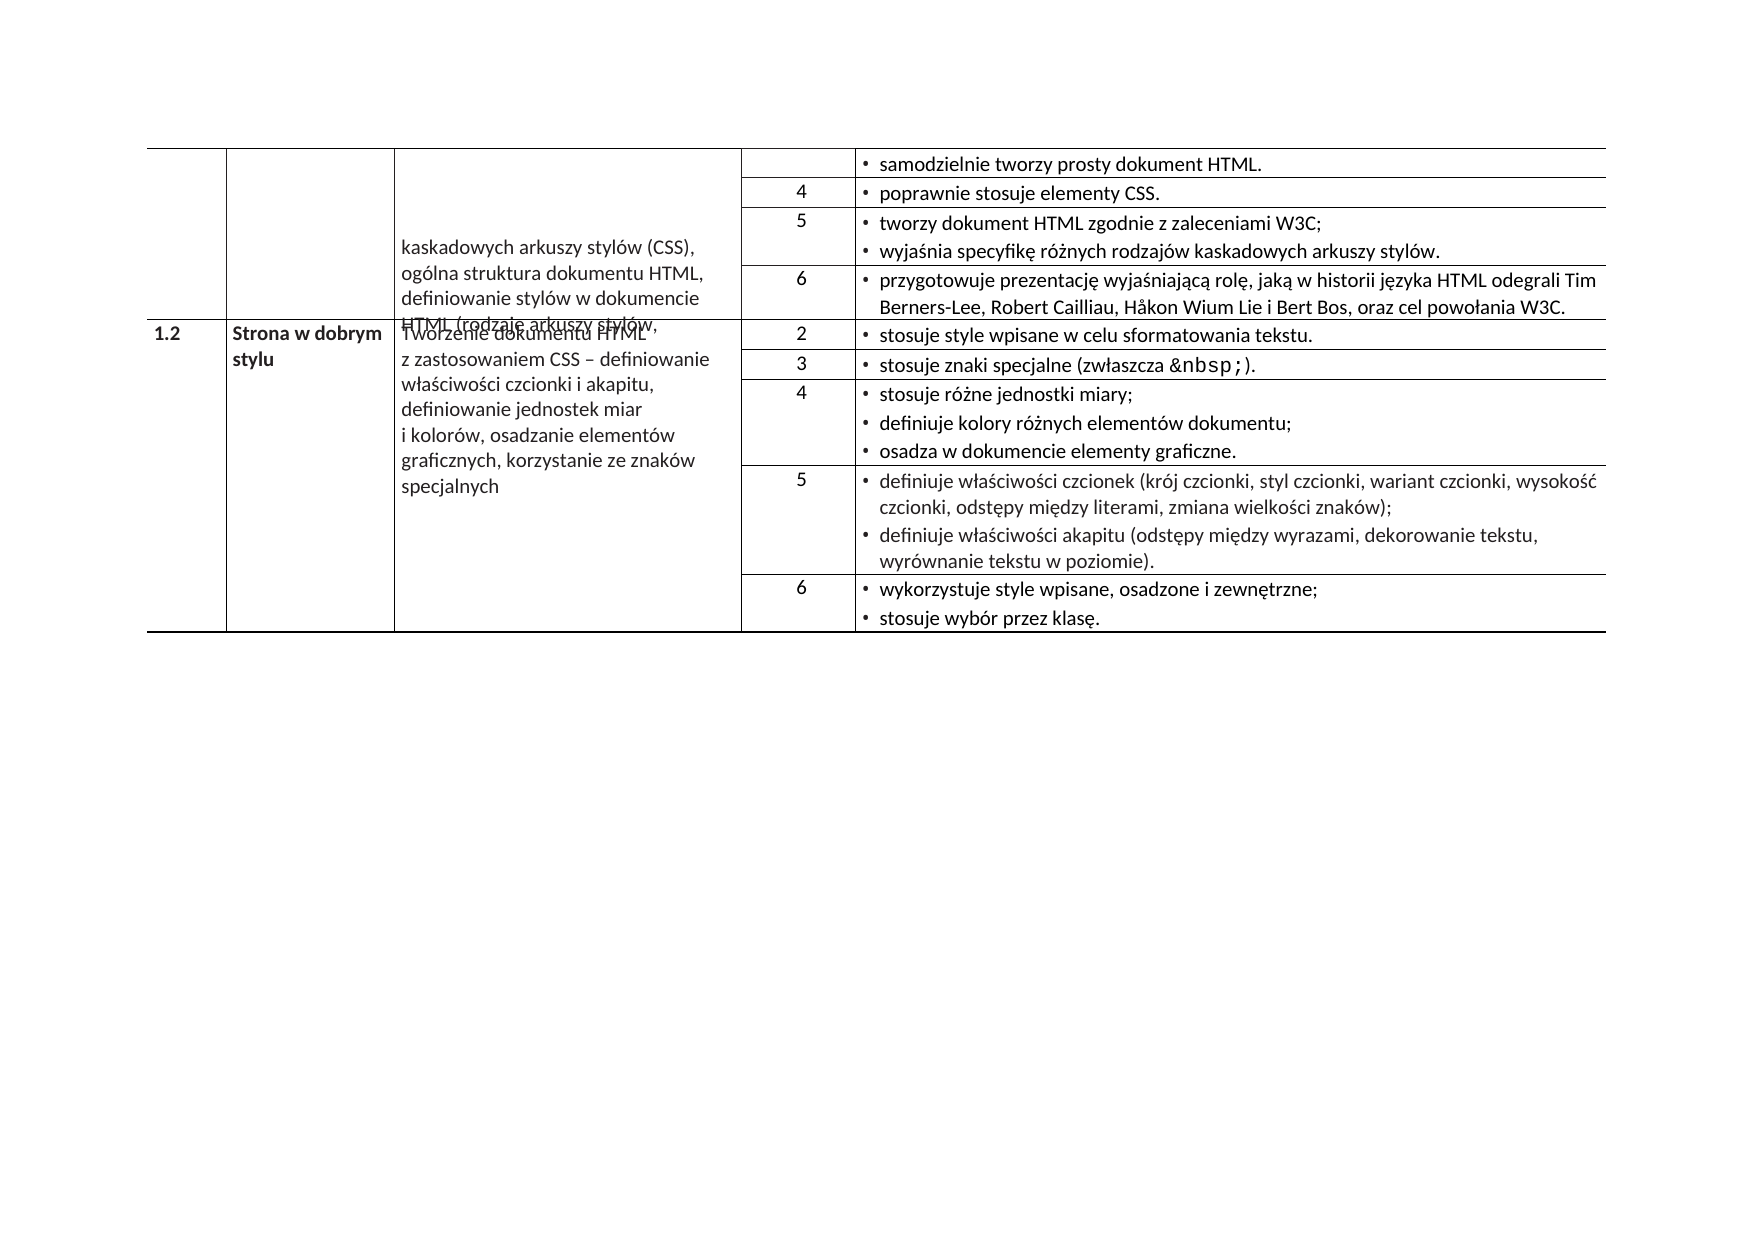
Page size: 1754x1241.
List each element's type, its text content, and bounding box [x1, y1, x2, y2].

table_cell Tworzenie dokumentu HTML z zastosowaniem CSS – definiowanie właściwości czcionki i akapitu, definiowanie jednostek miar i kolorów, osadzanie elementów graficznych, korzystanie ze znaków specjalnych [395, 320, 741, 631]
table_cell 4 [742, 380, 855, 465]
table_cell 5 [742, 466, 855, 573]
table_cell 4 [742, 178, 855, 207]
table_cell 3 [742, 149, 855, 177]
table_cell 5 [742, 208, 855, 264]
table_cell stosuje znaki specjalne (zwłaszcza &nbsp;). [856, 350, 1606, 378]
table_cell 6 [742, 266, 855, 319]
table_cell definiuje właściwości czcionek (krój czcionki, styl czcionki, wariant czcionki, wysokość czcionki, odstępy między literami, zmiana wielkości znaków); definiuje właściwości akapitu (odstępy między wyrazami, dekorowanie tekstu, wyrównanie tekstu w poziomie). [856, 466, 1606, 573]
table_cell 6 [742, 575, 855, 631]
table_cell przygotowuje prezentację wyjaśniającą rolę, jaką w historii języka HTML odegrali Tim Berners-Lee, Robert Cailliau, Håkon Wium Lie i Bert Bos, oraz cel powołania W3C. [856, 266, 1606, 319]
table_cell tworzy dokument HTML zgodnie z zaleceniami W3C; wyjaśnia specyfikę różnych rodzajów kaskadowych arkuszy stylów. [856, 208, 1606, 264]
table_cell poprawnie stosuje elementy CSS. [856, 178, 1606, 207]
table_cell wykorzystuje style wpisane, osadzone i zewnętrzne; stosuje wybór przez klasę. [856, 575, 1606, 631]
table_cell 3 [742, 350, 855, 378]
table_cell stosuje style wpisane w celu sformatowania tekstu. [856, 320, 1606, 349]
table_cell Strona w dobrym stylu [227, 320, 394, 631]
table_cell stosuje różne jednostki miary; definiuje kolory różnych elementów dokumentu; osadza w dokumencie elementy graficzne. [856, 380, 1606, 465]
table_cell 2 [742, 320, 855, 349]
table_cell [856, 149, 1606, 177]
table_cell 1.2 [147, 320, 226, 631]
